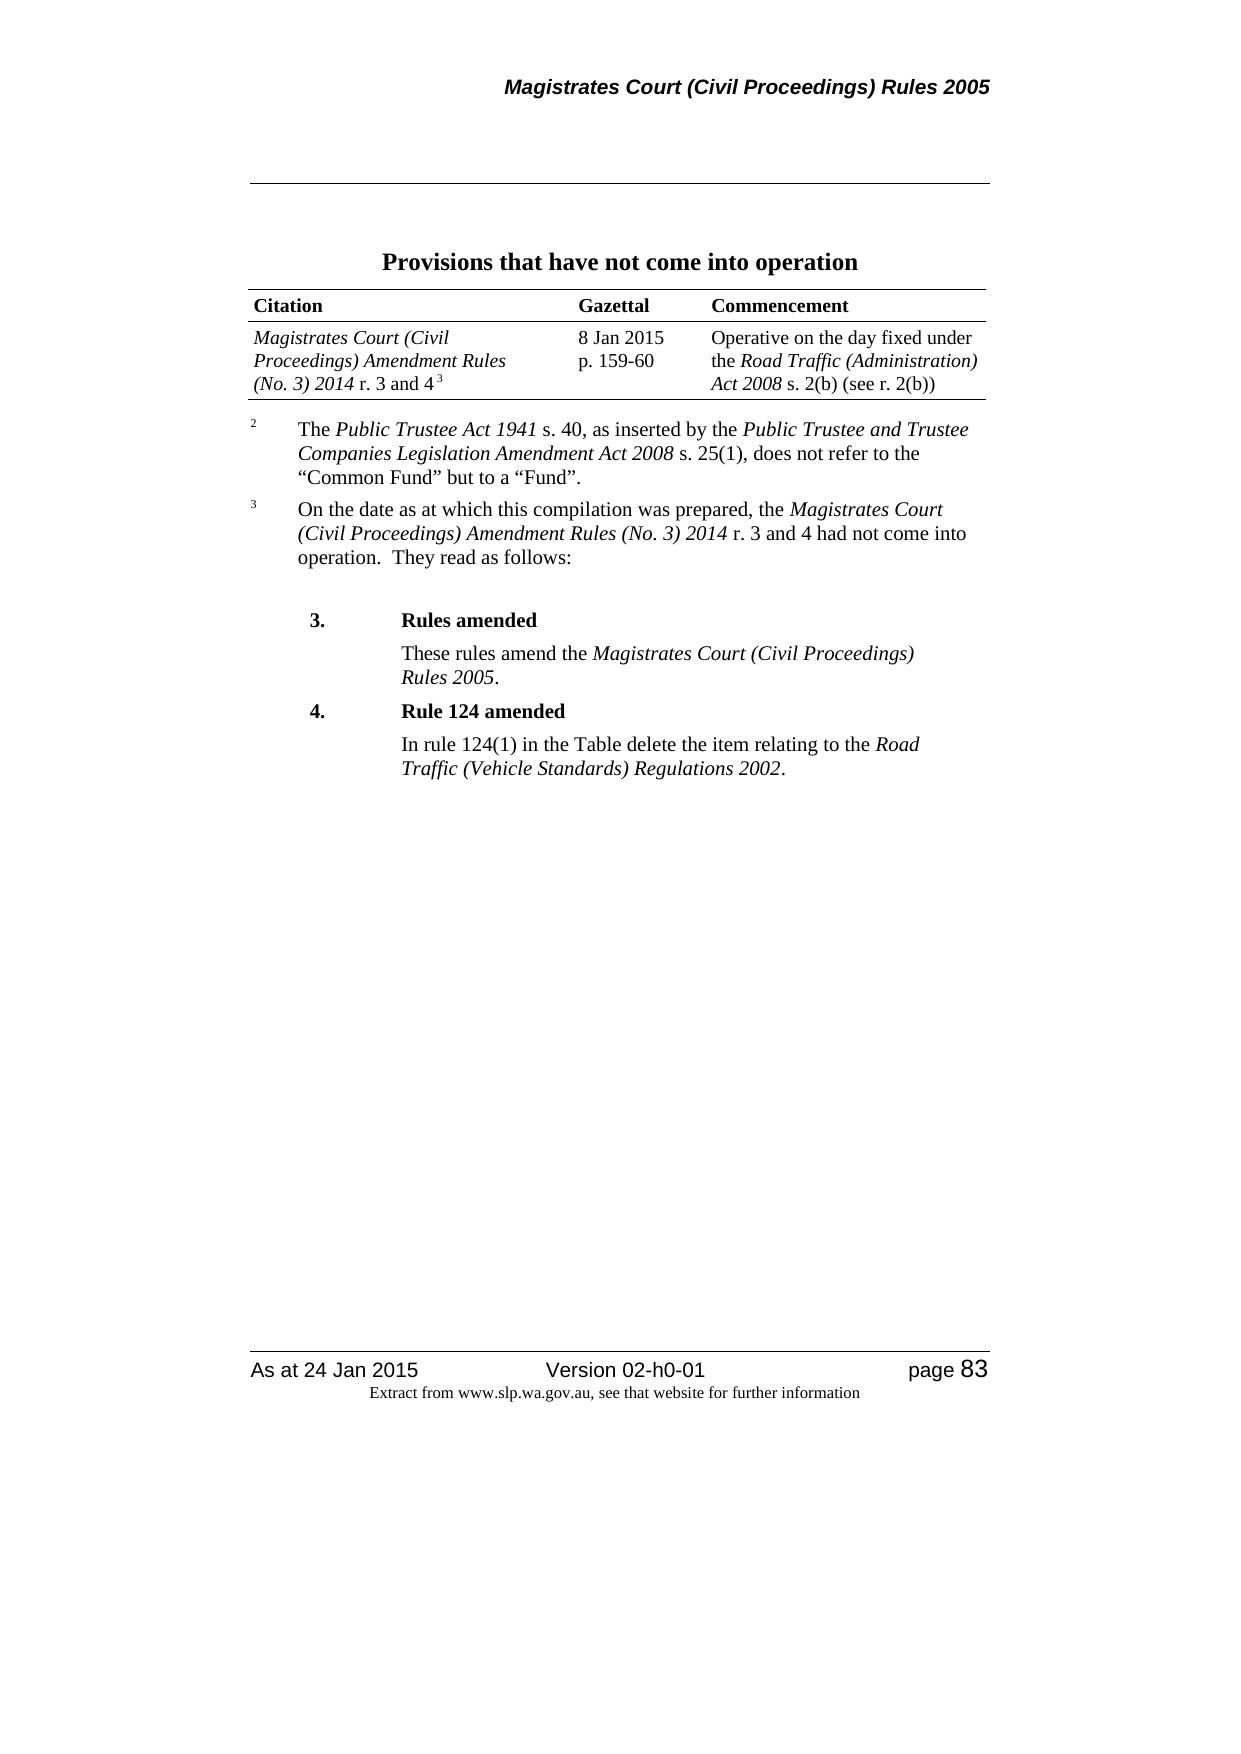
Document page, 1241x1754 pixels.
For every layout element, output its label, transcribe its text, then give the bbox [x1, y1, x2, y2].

subtitle Provisions that have not come into operation [250, 247, 990, 276]
text 3 On the date as at which this compilation was prepared, the Magistrates Court (Civil Proceedings) Amendment Rules (No. 3) 2014 r. 3 and 4 had not come into operation. They read as follows: [250, 497, 990, 569]
text In rule 124(1) in the Table delete the item relating to the Road Traffic (Vehicle Standards) Regulations 2002. [312, 732, 960, 780]
table_cell Operative on the day fixed under the Road Traffic (Administration) Act 2008 s. 2(b) (see r. 2(b)) [705, 322, 986, 399]
table_header Gazettal [572, 290, 705, 321]
text 2 The Public Trustee Act 1941 s. 40, as inserted by the Public Trustee and Trustee Companies Legislation Amendment Act 2008 s. 25(1), does not refer to the “Common Fund” but to a “Fund”. [250, 416, 990, 489]
subtitle 3. Rules amended [309, 608, 960, 632]
table_cell Magistrates Court (Civil Proceedings) Amendment Rules (No. 3) 2014 r. 3 and 4 3 [248, 322, 572, 399]
table_header Citation [248, 290, 572, 321]
subtitle 4. Rule 124 amended [309, 699, 960, 723]
text These rules amend the Magistrates Court (Civil Proceedings) Rules 2005. [312, 641, 960, 689]
table_header Commencement [705, 290, 986, 321]
table_cell 8 Jan 2015 p. 159-60 [572, 322, 705, 399]
